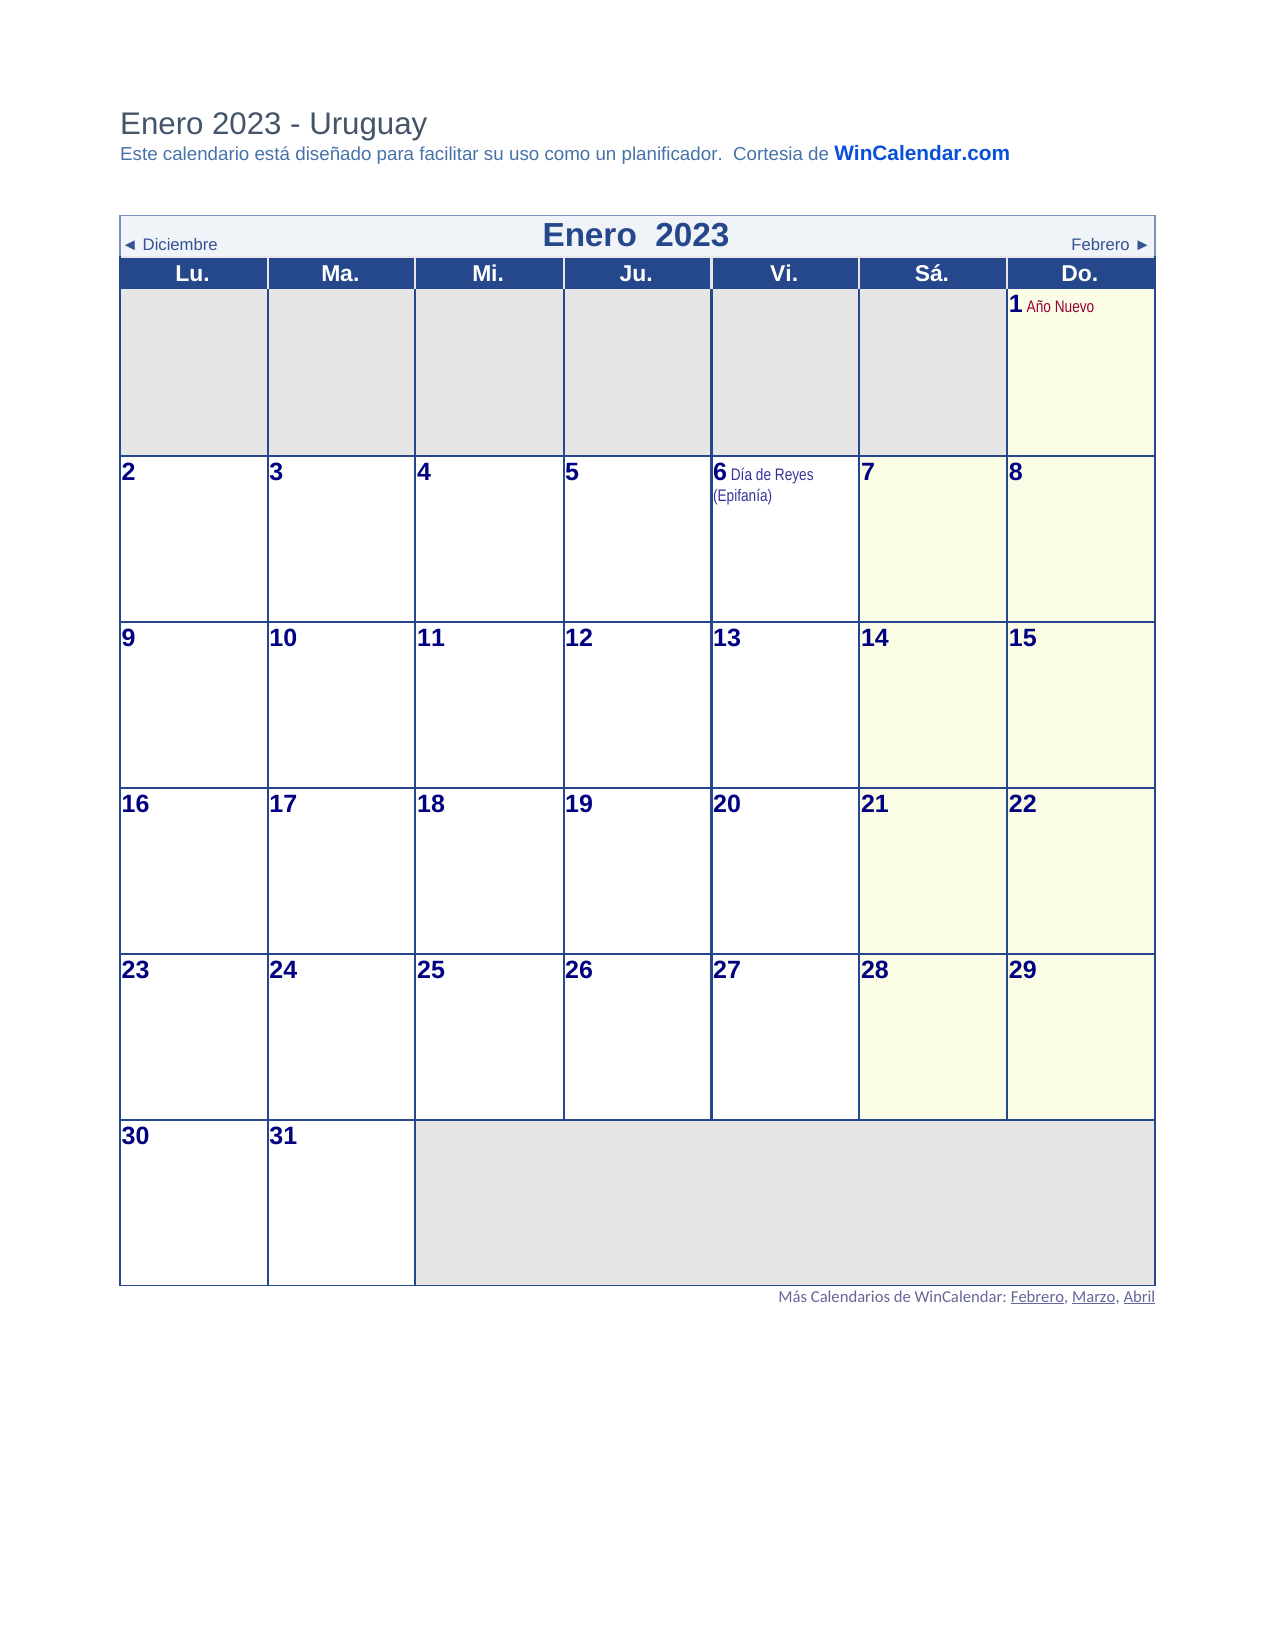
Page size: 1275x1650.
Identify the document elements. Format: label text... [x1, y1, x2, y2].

table_cell 10 [269, 623, 414, 787]
table_cell 13 [713, 623, 858, 787]
table_cell 4 [416, 457, 563, 621]
table_cell 28 [860, 955, 1006, 1119]
table_cell 29 [1008, 955, 1154, 1119]
table_cell 8 [1008, 457, 1154, 621]
table_cell Vi. [713, 258, 858, 289]
table_cell 11 [416, 623, 563, 787]
table_header ◄ Diciembre [121, 216, 268, 256]
table_cell 24 [269, 955, 414, 1119]
table_cell 3 [269, 457, 414, 621]
table_cell 9 [121, 623, 267, 787]
table_cell 30 [121, 1121, 267, 1285]
table_cell 20 [713, 789, 858, 953]
table_cell [416, 289, 563, 455]
table_cell Ju. [565, 258, 710, 289]
table_cell 18 [416, 789, 563, 953]
text Enero 2023 - Uruguay Este calendario está diseñado para facilitar su uso como un planificador. Cortesia de WinCalendar.com [120, 105, 1155, 193]
table_cell 23 [121, 955, 267, 1119]
table_cell 7 [860, 457, 1006, 621]
table_cell [565, 289, 710, 455]
table_cell Do. [1008, 258, 1154, 289]
table_cell 2 [121, 457, 267, 621]
table_cell 17 [269, 789, 414, 953]
table_cell [860, 289, 1006, 455]
table_cell 31 [269, 1121, 414, 1285]
table_cell 21 [860, 789, 1006, 953]
table_cell Lu. [121, 258, 267, 289]
table_cell [713, 289, 858, 455]
table_cell Mi. [416, 258, 563, 289]
table_cell 12 [565, 623, 710, 787]
table_cell [121, 289, 267, 455]
table_cell 6 Día de Reyes (Epifanía) [713, 457, 858, 621]
table_cell 16 [121, 789, 267, 953]
text Más Calendarios de WinCalendar: Febrero, Marzo, Abril [120, 1286, 1155, 1306]
table_cell Sá. [860, 258, 1006, 289]
table_cell 25 [416, 955, 563, 1119]
table_header Enero 2023 [268, 216, 1007, 256]
table_cell 26 [565, 955, 710, 1119]
table_cell 1 Año Nuevo [1008, 289, 1154, 455]
table_cell 19 [565, 789, 710, 953]
table_cell [269, 289, 414, 455]
table_cell [416, 1121, 1154, 1285]
table_cell 15 [1008, 623, 1154, 787]
table_cell 22 [1008, 789, 1154, 953]
table_cell Ma. [269, 258, 414, 289]
table_cell 5 [565, 457, 710, 621]
table_header Febrero ► [1007, 216, 1154, 256]
table_cell 27 [713, 955, 858, 1119]
table_cell 14 [860, 623, 1006, 787]
